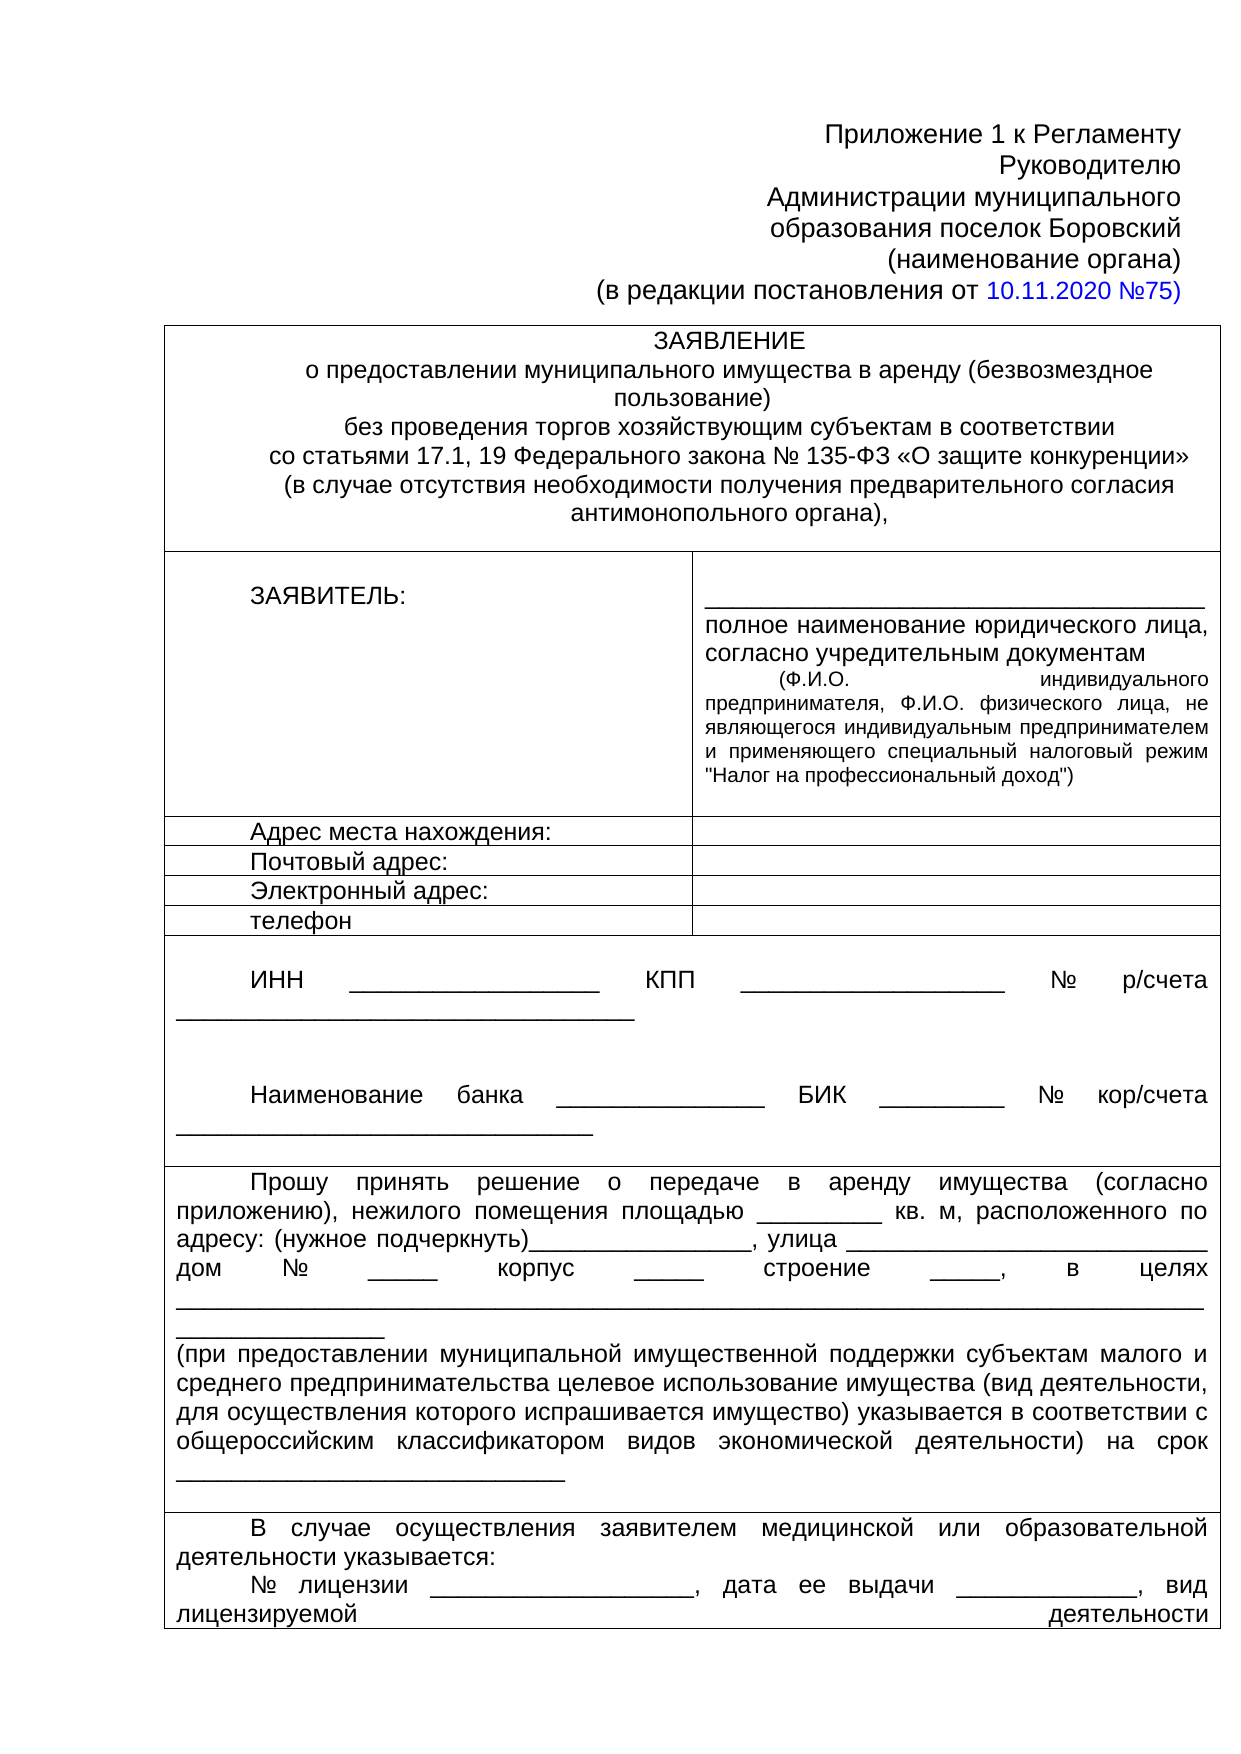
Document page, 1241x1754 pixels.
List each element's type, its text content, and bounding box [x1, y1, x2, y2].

text (в редакции постановления от 10.11.2020 №75) [177, 274, 1181, 306]
table_cell [693, 846, 1220, 875]
table_cell [693, 817, 1220, 845]
table_cell Электронный адрес: [165, 876, 692, 905]
table_cell [693, 876, 1220, 905]
text Руководителю [177, 149, 1181, 181]
table_cell телефон [165, 906, 692, 935]
text Приложение 1 к Регламенту [177, 118, 1181, 149]
text Администрации муниципального [177, 181, 1181, 212]
table_cell ЗАЯВИТЕЛЬ: [165, 552, 692, 816]
table_header ЗАЯВЛЕНИЕ о предоставлении муниципального имущества в аренду (безвозмездное пользование) без проведения торгов хозяйствующим субъектам в соответствии со статьями 17.1, 19 Федерального закона № 135-ФЗ «О защите конкуренции» (в случае отсутствия необходимости получения предварительного согласия антимонопольного органа), [165, 326, 1220, 551]
table_cell [693, 906, 1220, 935]
table_cell Почтовый адрес: [165, 846, 692, 875]
table_cell ИНН __________________ КПП ___________________ № р/счета _________________________________ Наименование банка _______________ БИК _________ № кор/счета ______________________________ [165, 936, 1220, 1166]
text образования поселок Боровский [177, 212, 1181, 243]
table_cell Адрес места нахождения: [165, 817, 692, 845]
table_cell Прошу принять решение о передаче в аренду имущества (согласно приложению), нежилого помещения площадью _________ кв. м, расположенного по адресу: (нужное подчеркнуть)________________, улица __________________________ дом № _____ корпус _____ строение _____, в целях _________________________________________________________________________________________ (при предоставлении муниципальной имущественной поддержки субъектам малого и среднего предпринимательства целевое использование имущества (вид деятельности, для осуществления которого испрашивается имущество) указывается в соответствии с общероссийским классификатором видов экономической деятельности) на срок ____________________________ [165, 1167, 1220, 1512]
table_cell ____________________________________ полное наименование юридического лица, согласно учредительным документам (Ф.И.О. индивидуального предпринимателя, Ф.И.О. физического лица, не являющегося индивидуальным предпринимателем и применяющего специальный налоговый режим "Налог на профессиональный доход") [693, 552, 1220, 816]
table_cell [165, 1513, 1220, 1628]
text (наименование органа) [177, 243, 1181, 274]
